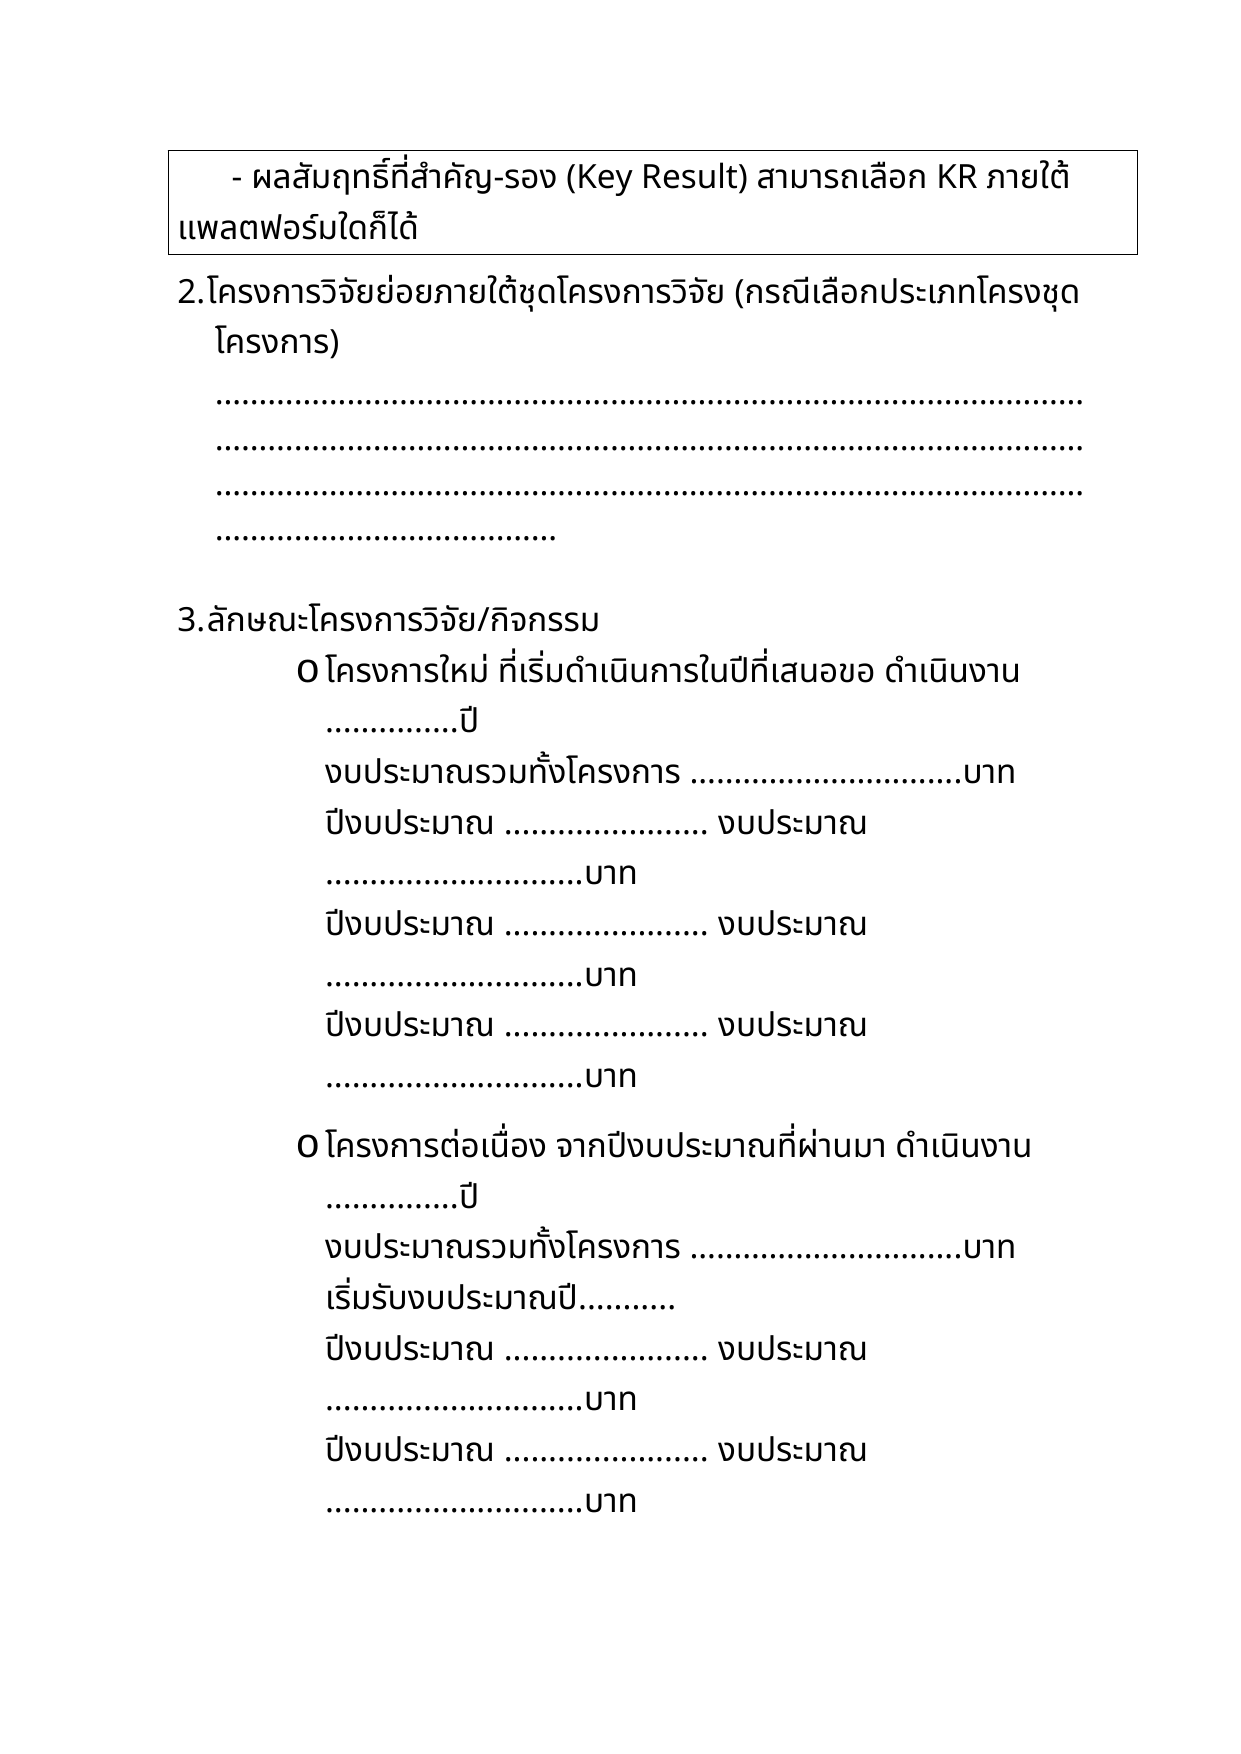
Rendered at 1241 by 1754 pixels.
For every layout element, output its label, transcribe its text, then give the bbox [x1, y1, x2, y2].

list ………………………………………………………………………………………………………………………………………………………………………………………………………………………………………………………………………………………………………… [214, 369, 1110, 551]
list โครงการวิจัยย่อยภายใต้ชุดโครงการวิจัย (กรณีเลือกประเภทโครงชุดโครงการ) [177, 268, 1110, 369]
text เริ่มรับงบประมาณปี........... [325, 1274, 1110, 1324]
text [325, 1324, 1110, 1426]
text - ผลสัมฤทธิ์ที่สำคัญ-รอง (Key Result) สามารถเลือก KR ภายใต้แพลตฟอร์มใดก็ได้ [169, 151, 1137, 254]
list โครงการต่อเนื่อง จากปีงบประมาณที่ผ่านมา ดำเนินงาน ...............ปี [295, 1122, 1110, 1223]
text งบประมาณรวมทั้งโครงการ ………………………….บาท [325, 748, 1110, 798]
text ปีงบประมาณ ....................... งบประมาณ .............................บาท [325, 1001, 1110, 1102]
list โครงการใหม่ ที่เริ่มดำเนินการในปีที่เสนอขอ ดำเนินงาน ...............ปี [295, 647, 1110, 748]
list ลักษณะโครงการวิจัย/กิจกรรม [177, 596, 1110, 647]
text งบประมาณรวมทั้งโครงการ ………………………….บาท [250, 1223, 1110, 1274]
text ปีงบประมาณ ....................... งบประมาณ .............................บาท [325, 900, 1110, 1001]
text ปีงบประมาณ ....................... งบประมาณ .............................บาท [325, 798, 1110, 900]
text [325, 1426, 1110, 1527]
